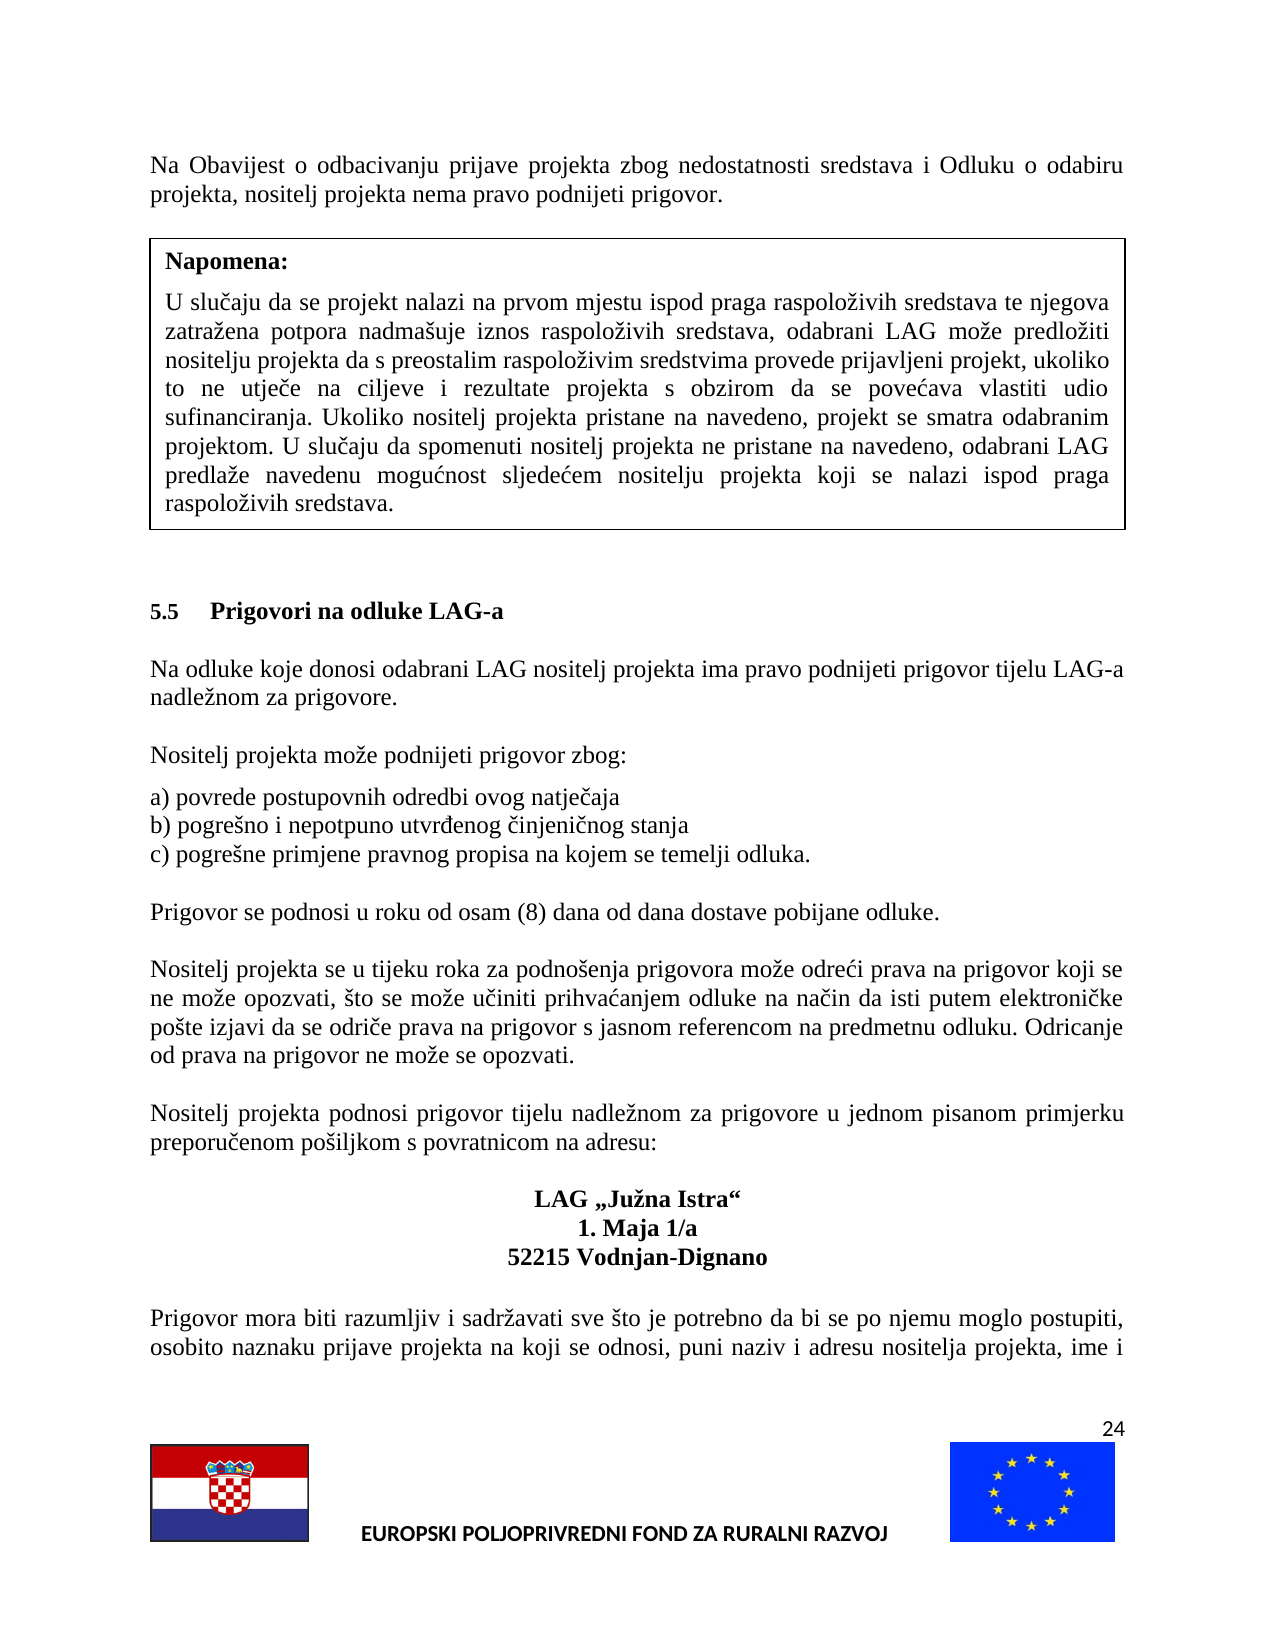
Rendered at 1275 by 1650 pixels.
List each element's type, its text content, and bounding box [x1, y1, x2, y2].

text Nositelj projekta može podnijeti prigovor zbog: [150, 740, 1125, 769]
text a) povrede postupovnih odredbi ovog natječaja [150, 782, 1125, 810]
text Nositelj projekta se u tijeku roka za podnošenja prigovora može odreći prava na prigovor koji se ne može opozvati, što se može učiniti prihvaćanjem odluke na način da isti putem elektroničke pošte izjavi da se odriče prava na prigovor s jasnom referencom na predmetnu odluku. Odricanje od prava na prigovor ne može se opozvati. [150, 954, 1125, 1069]
text Prigovor se podnosi u roku od osam (8) dana od dana dostave pobijane odluke. [150, 897, 1125, 925]
picture [950, 1442, 1115, 1542]
text 1. Maja 1/a [150, 1213, 1125, 1242]
text 52215 Vodnjan-Dignano [150, 1242, 1125, 1270]
text LAG „Južna Istra“ [150, 1184, 1125, 1213]
text Nositelj projekta podnosi prigovor tijelu nadležnom za prigovore u jednom pisanom primjerku preporučenom pošiljkom s povratnicom na adresu: [150, 1098, 1125, 1155]
text Na odluke koje donosi odabrani LAG nositelj projekta ima pravo podnijeti prigovor tijelu LAG-a nadležnom za prigovore. [150, 654, 1125, 711]
text Na Obavijest o odbacivanju prijave projekta zbog nedostatnosti sredstava i Odluku o odabiru projekta, nositelj projekta nema pravo podnijeti prigovor. [150, 150, 1125, 207]
picture [150, 1444, 309, 1542]
subtitle Prigovori na odluke LAG-a [150, 596, 1125, 625]
text c) pogrešne primjene pravnog propisa na kojem se temelji odluka. [150, 839, 1125, 868]
text b) pogrešno i nepotpuno utvrđenog činjeničnog stanja [150, 810, 1125, 839]
